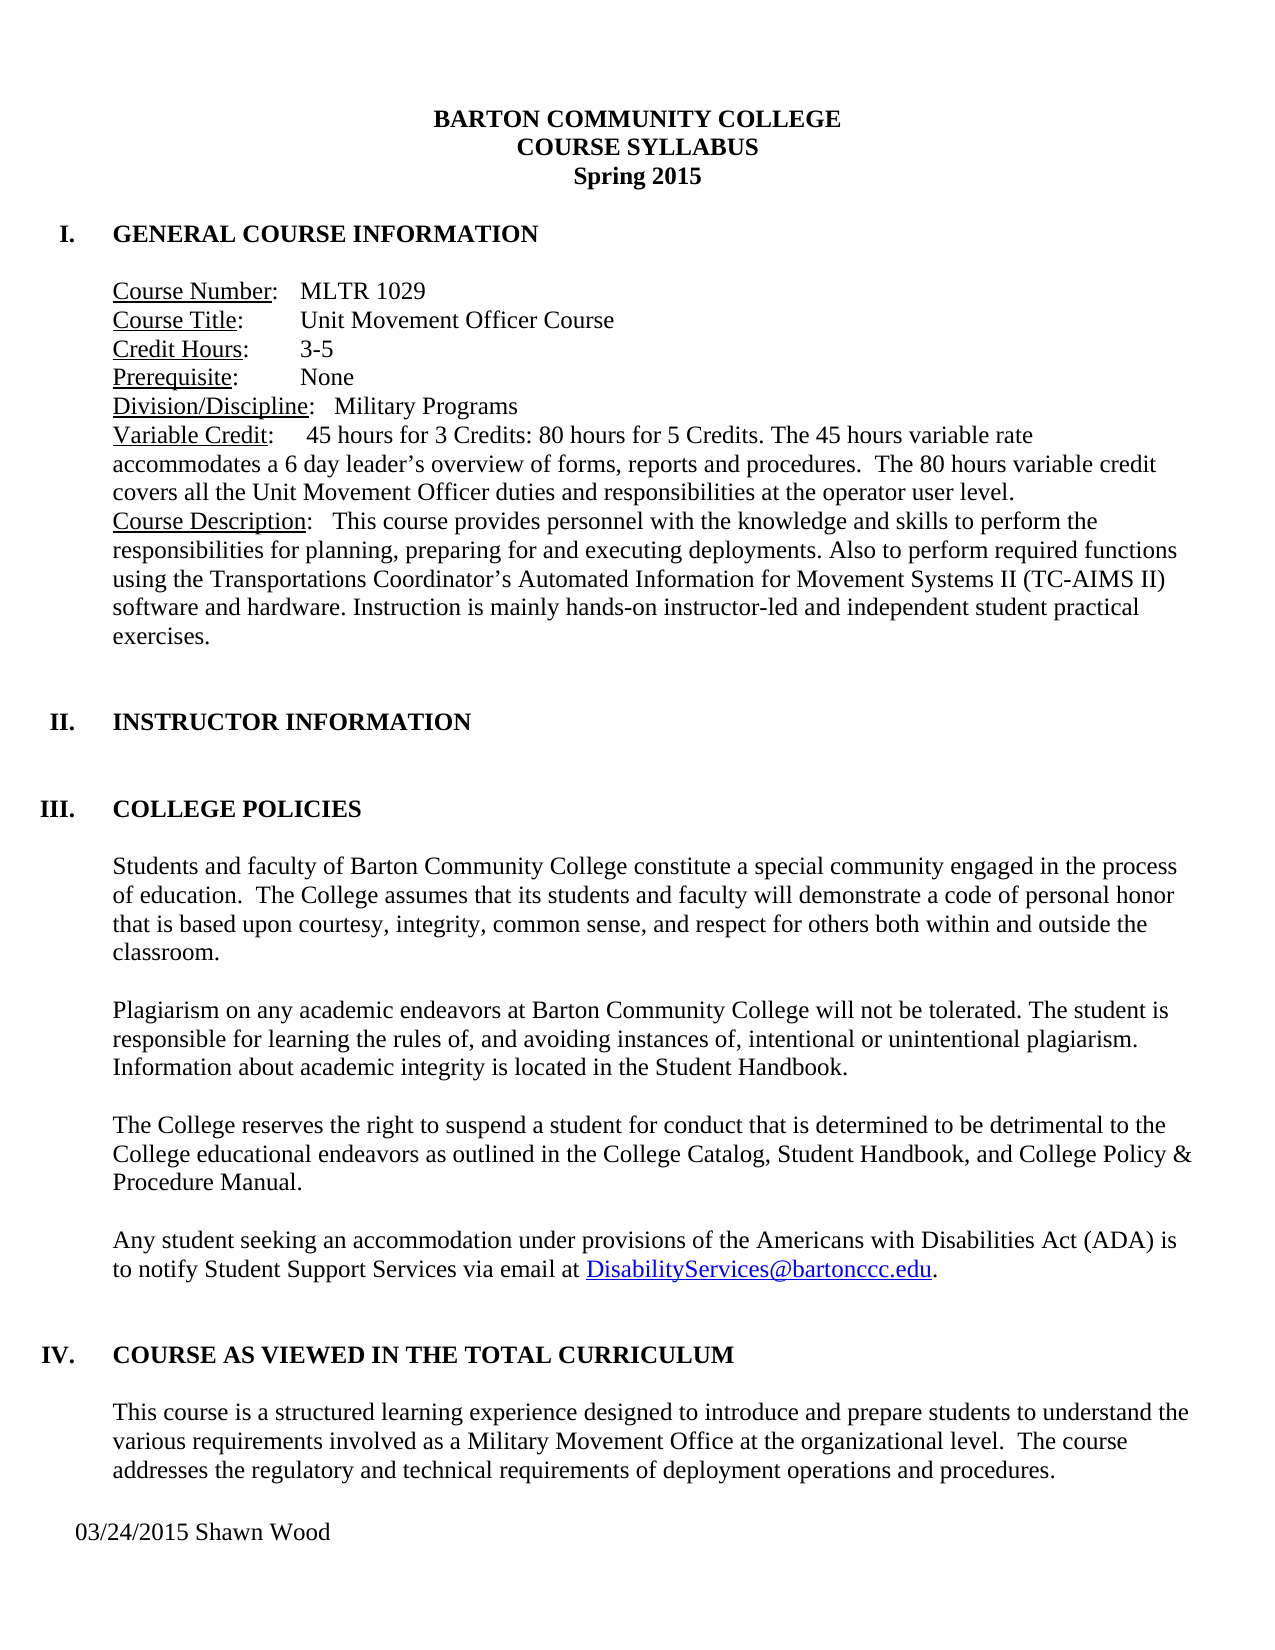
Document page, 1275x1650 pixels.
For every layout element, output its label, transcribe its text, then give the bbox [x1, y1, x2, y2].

text Course Description: This course provides personnel with the knowledge and skills to perform the responsibilities for planning, preparing for and executing deployments. Also to perform required functions using the Transportations Coordinator’s Automated Information for Movement Systems II (TC-AIMS II) software and hardware. Instruction is mainly hands-on instructor-led and independent student practical exercises. [112, 506, 1200, 650]
text Prerequisite: None [112, 362, 1200, 391]
subtitle INSTRUCTOR INFORMATION [75, 707, 1200, 736]
text Plagiarism on any academic endeavors at Barton Community College will not be tolerated. The student is responsible for learning the rules of, and avoiding instances of, intentional or unintentional plagiarism. Information about academic integrity is located in the Student Handbook. [112, 995, 1200, 1081]
text Credit Hours: 3-5 [112, 334, 1200, 362]
title BARTON COMMUNITY COLLEGE [75, 104, 1200, 132]
subtitle GENERAL COURSE INFORMATION [75, 219, 1200, 247]
subtitle COLLEGE POLICIES [75, 794, 1200, 822]
text The College reserves the right to suspend a student for conduct that is determined to be detrimental to the College educational endeavors as outlined in the College Catalog, Student Handbook, and College Policy & Procedure Manual. [112, 1110, 1200, 1196]
text Any student seeking an accommodation under provisions of the Americans with Disabilities Act (ADA) is to notify Student Support Services via email at DisabilityServices@bartonccc.edu. [112, 1225, 1200, 1282]
text Spring 2015 [75, 161, 1200, 190]
text Division/Discipline: Military Programs [112, 391, 1200, 420]
subtitle COURSE AS VIEWED IN THE TOTAL CURRICULUM [75, 1340, 1200, 1369]
text Variable Credit: 45 hours for 3 Credits: 80 hours for 5 Credits. The 45 hours variable rate accommodates a 6 day leader’s overview of forms, reports and procedures. The 80 hours variable credit covers all the Unit Movement Officer duties and responsibilities at the operator user level. [112, 420, 1200, 506]
text Students and faculty of Barton Community College constitute a special community engaged in the process of education. The College assumes that its students and faculty will demonstrate a code of personal honor that is based upon courtesy, integrity, common sense, and respect for others both within and outside the classroom. [112, 851, 1200, 966]
text COURSE SYLLABUS [75, 132, 1200, 161]
text This course is a structured learning experience designed to introduce and prepare students to understand the various requirements involved as a Military Movement Office at the organizational level. The course addresses the regulatory and technical requirements of deployment operations and procedures. [112, 1397, 1200, 1484]
text Course Number: MLTR 1029 [112, 276, 1200, 305]
text Course Title: Unit Movement Officer Course [112, 305, 1200, 334]
